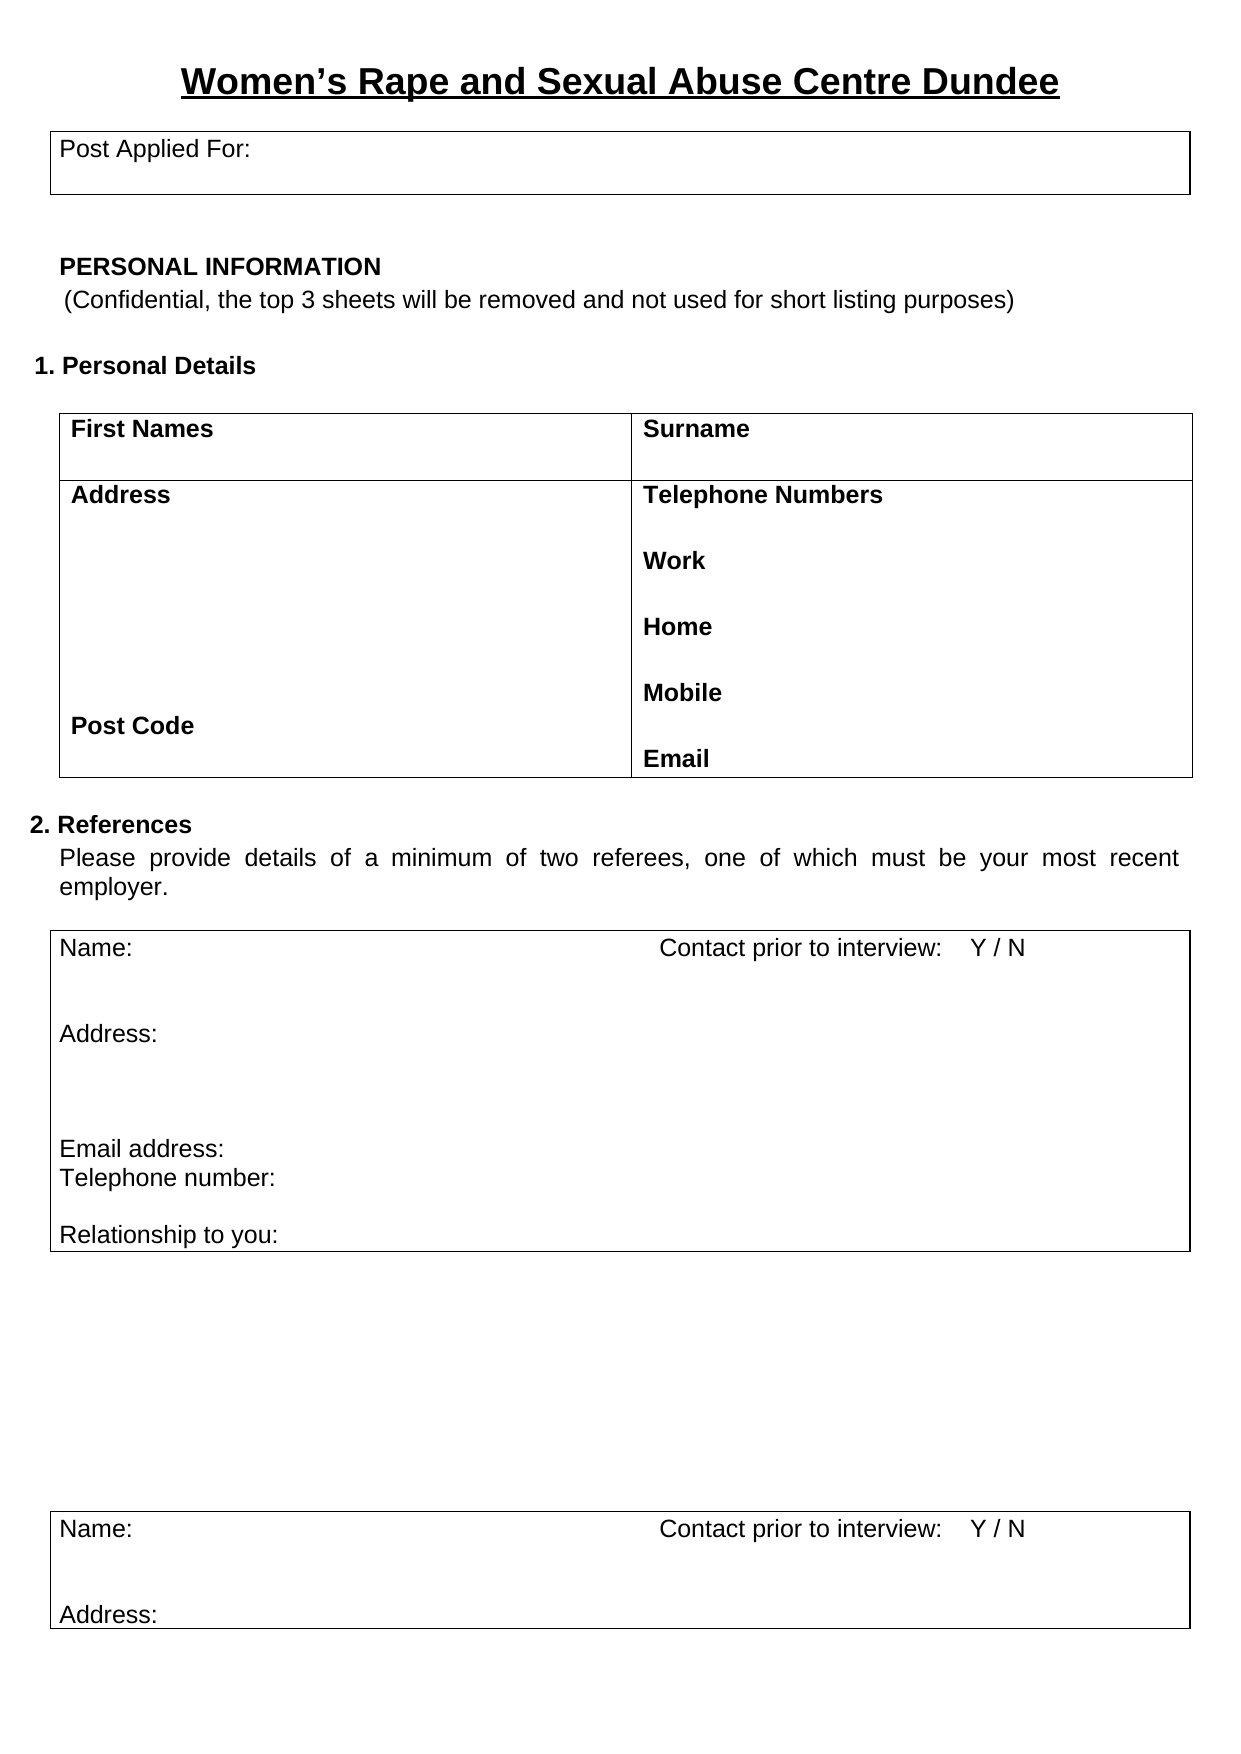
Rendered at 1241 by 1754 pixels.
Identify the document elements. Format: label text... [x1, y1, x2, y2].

text Telephone number: [59, 1163, 1181, 1192]
table_cell Address Post Code [60, 481, 631, 777]
text Email address: [59, 1134, 1181, 1163]
text Women’s Rape and Sexual Abuse Centre Dundee [59, 59, 1181, 102]
table_header First Names [60, 414, 631, 479]
text 2. References [29, 810, 1181, 839]
text Address: [59, 1600, 1181, 1628]
text 1. Personal Details [34, 351, 1181, 380]
text (Confidential, the top 3 sheets will be removed and not used for short listing purposes) [64, 285, 1181, 314]
text Name: Contact prior to interview: Y / N [51, 1512, 1189, 1543]
table_cell Telephone Numbers Work Home Mobile Email [632, 481, 1192, 777]
text Address: [59, 1019, 1181, 1048]
text PERSONAL INFORMATION [59, 252, 1181, 281]
text Post Applied For: [51, 132, 1189, 163]
text Relationship to you: [51, 1217, 1189, 1251]
text Name: Contact prior to interview: Y / N [51, 931, 1189, 962]
table_header Surname [632, 414, 1192, 479]
text Please provide details of a minimum of two referees, one of which must be your most recent employer. [59, 843, 1181, 901]
